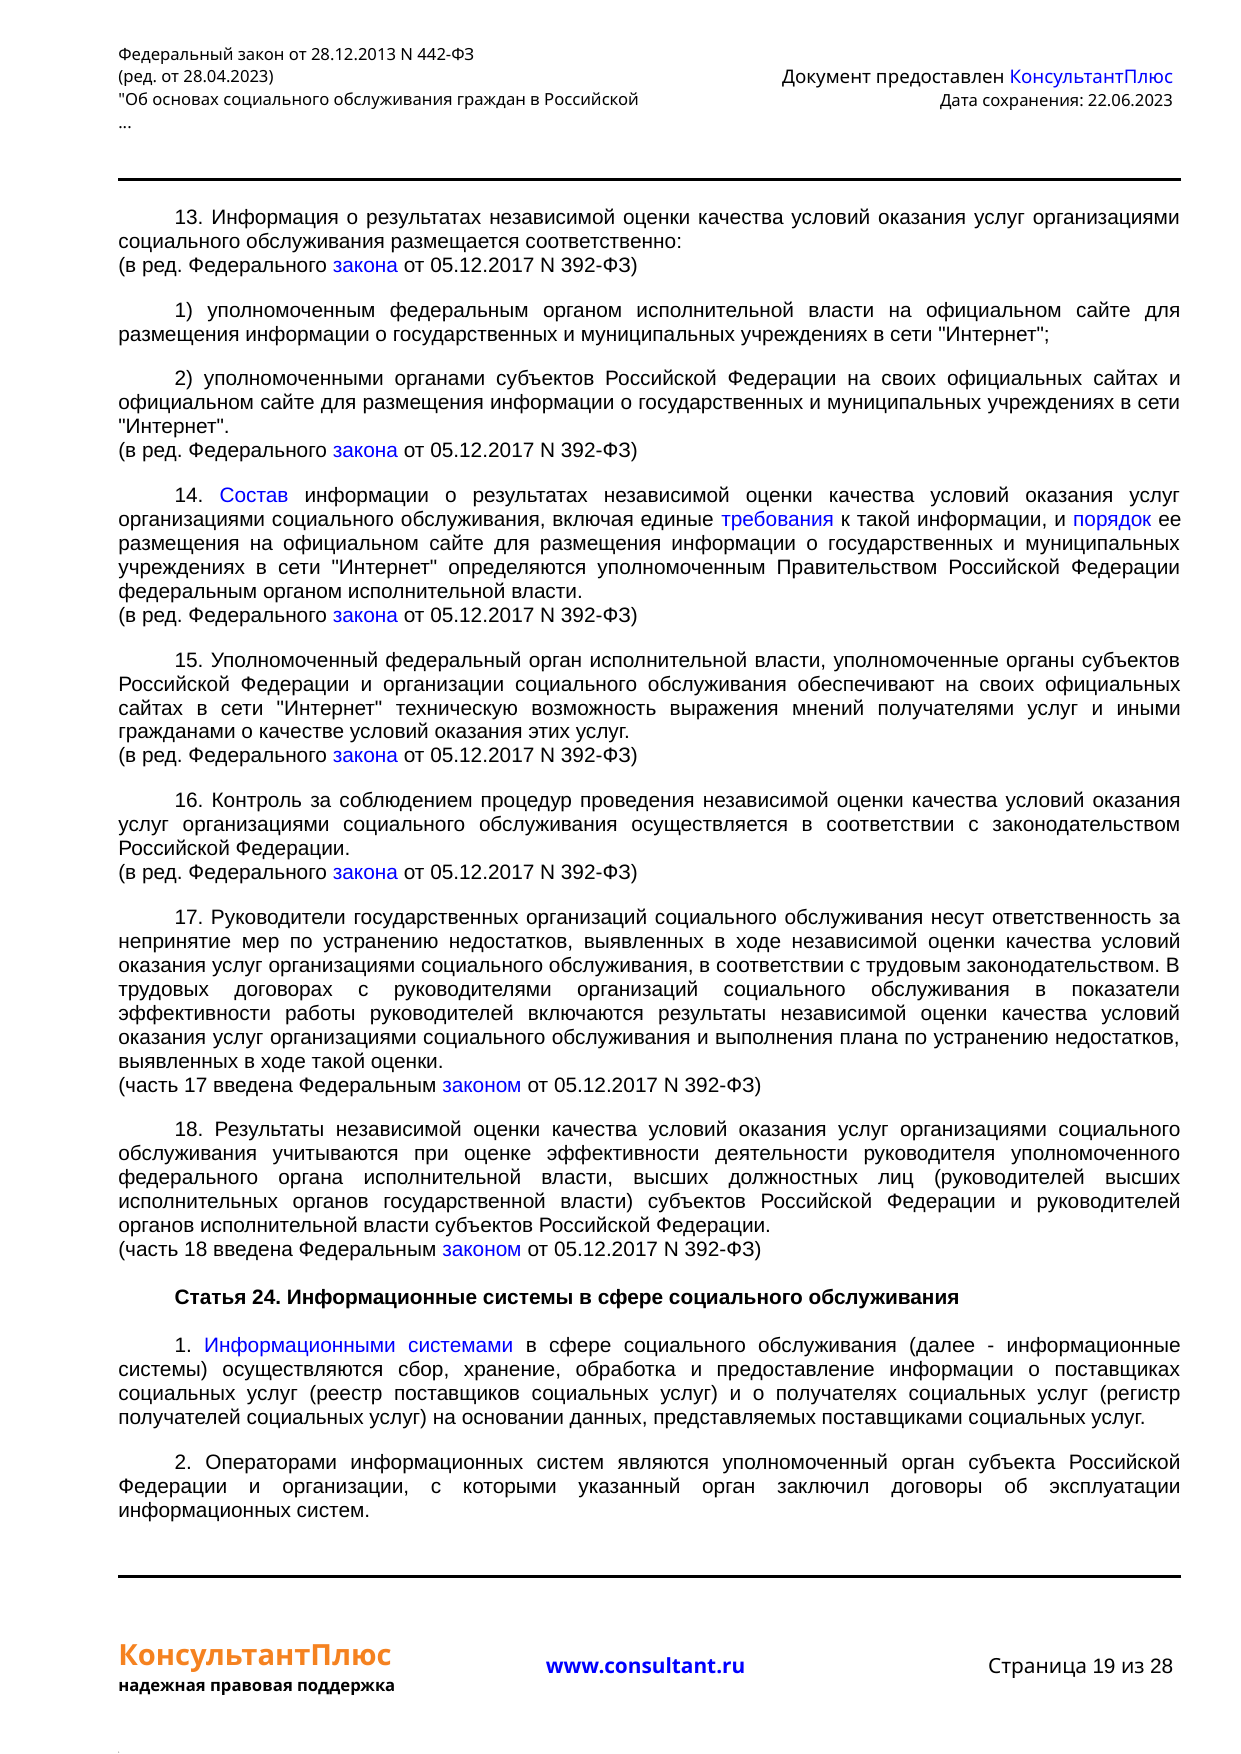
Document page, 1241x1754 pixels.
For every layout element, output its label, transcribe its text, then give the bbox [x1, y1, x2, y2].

title Статья 24. Информационные системы в сфере социального обслуживания [118, 1285, 1181, 1309]
text 17. Руководители государственных организаций социального обслуживания несут ответственность за непринятие мер по устранению недостатков, выявленных в ходе независимой оценки качества условий оказания услуг организациями социального обслуживания, в соответствии с трудовым законодательством. В трудовых договорах с руководителями организаций социального обслуживания в показатели эффективности работы руководителей включаются результаты независимой оценки качества условий оказания услуг организациями социального обслуживания и выполнения плана по устранению недостатков, выявленных в ходе такой оценки. [118, 905, 1181, 1072]
text (в ред. Федерального закона от 05.12.2017 N 392-ФЗ) [118, 860, 1181, 884]
text 16. Контроль за соблюдением процедур проведения независимой оценки качества условий оказания услуг организациями социального обслуживания осуществляется в соответствии с законодательством Российской Федерации. [118, 788, 1181, 860]
text 1. Информационными системами в сфере социального обслуживания (далее - информационные системы) осуществляются сбор, хранение, обработка и предоставление информации о поставщиках социальных услуг (реестр поставщиков социальных услуг) и о получателях социальных услуг (регистр получателей социальных услуг) на основании данных, представляемых поставщиками социальных услуг. [118, 1333, 1181, 1429]
text 13. Информация о результатах независимой оценки качества условий оказания услуг организациями социального обслуживания размещается соответственно: [118, 205, 1181, 253]
text 1) уполномоченным федеральным органом исполнительной власти на официальном сайте для размещения информации о государственных и муниципальных учреждениях в сети "Интернет"; [118, 297, 1181, 345]
text (в ред. Федерального закона от 05.12.2017 N 392-ФЗ) [118, 743, 1181, 767]
text 2. Операторами информационных систем являются уполномоченный орган субъекта Российской Федерации и организации, с которыми указанный орган заключил договоры об эксплуатации информационных систем. [118, 1449, 1181, 1521]
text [118, 253, 1181, 277]
text 18. Результаты независимой оценки качества условий оказания услуг организациями социального обслуживания учитываются при оценке эффективности деятельности руководителя уполномоченного федерального органа исполнительной власти, высших должностных лиц (руководителей высших исполнительных органов государственной власти) субъектов Российской Федерации и руководителей органов исполнительной власти субъектов Российской Федерации. [118, 1117, 1181, 1237]
text (в ред. Федерального закона от 05.12.2017 N 392-ФЗ) [118, 438, 1181, 462]
text (в ред. Федерального закона от 05.12.2017 N 392-ФЗ) [118, 603, 1181, 627]
text 15. Уполномоченный федеральный орган исполнительной власти, уполномоченные органы субъектов Российской Федерации и организации социального обслуживания обеспечивают на своих официальных сайтах в сети "Интернет" техническую возможность выражения мнений получателями услуг и иными гражданами о качестве условий оказания этих услуг. [118, 647, 1181, 743]
text 2) уполномоченными органами субъектов Российской Федерации на своих официальных сайтах и официальном сайте для размещения информации о государственных и муниципальных учреждениях в сети "Интернет". [118, 366, 1181, 438]
text 14. Состав информации о результатах независимой оценки качества условий оказания услуг организациями социального обслуживания, включая единые требования к такой информации, и порядок ее размещения на официальном сайте для размещения информации о государственных и муниципальных учреждениях в сети "Интернет" определяются уполномоченным Правительством Российской Федерации федеральным органом исполнительной власти. [118, 483, 1181, 603]
text (часть 18 введена Федеральным законом от 05.12.2017 N 392-ФЗ) [118, 1237, 1181, 1261]
text (часть 17 введена Федеральным законом от 05.12.2017 N 392-ФЗ) [118, 1072, 1181, 1096]
